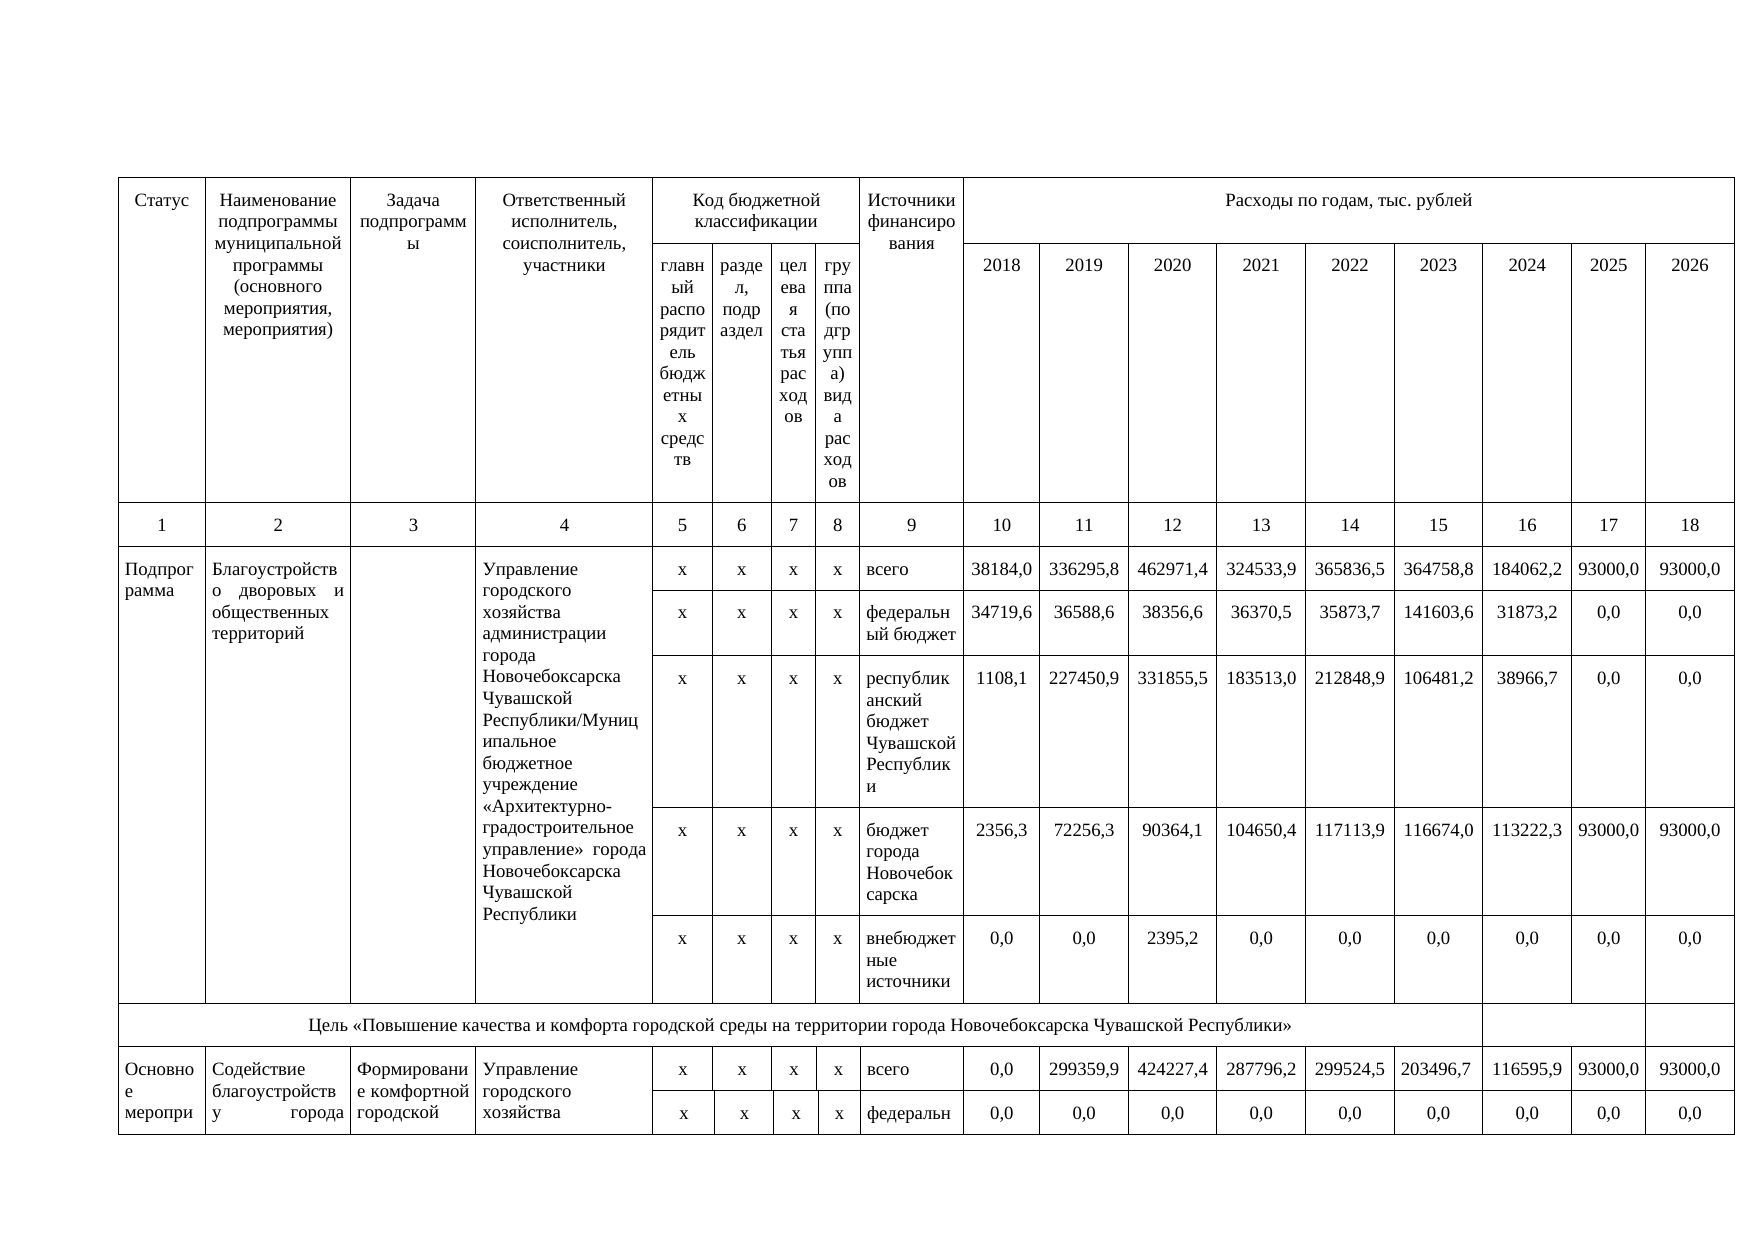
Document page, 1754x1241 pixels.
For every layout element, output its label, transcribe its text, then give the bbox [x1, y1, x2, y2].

table_cell 324533,9 [1217, 547, 1305, 590]
table_cell Управление городского хозяйства администрации города Новочебоксарска/Муниципальное бюджетное учреждение «Архитектурно-градостроительное управление» города Новочебоксарска [476, 1047, 652, 1134]
table_cell всего [861, 1047, 963, 1090]
table_cell 12 [1129, 503, 1216, 546]
table_cell Цель «Повышение качества и комфорта городской среды на территории города Новочебоксарска Чувашской Республики» [119, 1004, 1482, 1046]
table_cell 106481,2 [1395, 656, 1482, 807]
table_cell Содействие благоустройству города Новочебоксарска [206, 1047, 350, 1134]
table_cell 93000,0 [1646, 1047, 1734, 1090]
table_cell x [816, 591, 859, 655]
table_cell 287796,2 [1217, 1047, 1305, 1090]
table_cell 0,0 [964, 1091, 1039, 1134]
table_cell x [772, 547, 815, 590]
table_cell 0,0 [1483, 916, 1571, 1002]
table_cell 93000,0 [1646, 808, 1734, 915]
table_cell 36370,5 [1217, 591, 1305, 655]
table_cell 2356,3 [964, 808, 1039, 915]
table_cell 2020 [1129, 244, 1216, 502]
table_cell 9 [860, 503, 963, 546]
table_cell 5 [653, 503, 712, 546]
table_cell 0,0 [1306, 1091, 1394, 1134]
table_cell x [713, 808, 771, 915]
table_cell x [774, 1091, 818, 1134]
table_cell 6 [713, 503, 771, 546]
table_cell 35873,7 [1306, 591, 1394, 655]
table_cell 13 [1217, 503, 1305, 546]
table_cell раздел, подраздел [713, 244, 771, 502]
table_cell x [713, 591, 771, 655]
table_cell x [715, 1091, 773, 1134]
table_cell 93000,0 [1572, 1047, 1645, 1090]
table_cell 93000,0 [1572, 547, 1645, 590]
table_cell 0,0 [964, 1047, 1039, 1090]
table_cell Основное мероприятие 1 [119, 1047, 205, 1134]
table_cell 0,0 [1217, 916, 1305, 1002]
table_cell 365836,5 [1306, 547, 1394, 590]
table_cell 11 [1040, 503, 1128, 546]
table_cell x [653, 916, 712, 1002]
table_cell 0,0 [1217, 1091, 1305, 1134]
table_header Источники финансирования [860, 178, 963, 502]
table_cell 0,0 [1572, 1091, 1645, 1134]
table_cell 16 [1483, 503, 1571, 546]
table_cell 14 [1306, 503, 1394, 546]
table_cell группа (подгруппа) вида расходов [816, 244, 859, 502]
table_cell 0,0 [1572, 656, 1645, 807]
table_cell 2023 [1395, 244, 1482, 502]
table_cell x [772, 916, 815, 1002]
table_cell 2025 [1572, 244, 1645, 502]
table_cell 34719,6 [964, 591, 1039, 655]
table_cell 184062,2 [1483, 547, 1571, 590]
table_header Статус [119, 178, 205, 502]
table_cell 2022 [1306, 244, 1394, 502]
table_cell x [713, 656, 771, 807]
table_cell 104650,4 [1217, 808, 1305, 915]
table_cell 424227,4 [1129, 1047, 1216, 1090]
table_cell 113222,3 [1483, 808, 1571, 915]
table_cell 116595,9 [1483, 1047, 1571, 1090]
table_cell 141603,6 [1395, 591, 1482, 655]
table_cell x [653, 1047, 712, 1090]
table_header Ответственный исполнитель, соисполнитель, участники [476, 178, 652, 502]
table_cell 0,0 [1395, 916, 1482, 1002]
table_cell 31873,2 [1483, 591, 1571, 655]
table_cell 38184,0 [964, 547, 1039, 590]
table_cell 18 [1646, 503, 1734, 546]
table_header Наименование подпрограммы муниципальной программы (основного мероприятия, мероприятия) [206, 178, 350, 502]
table_cell 93000,0 [1572, 808, 1645, 915]
table_cell x [713, 1047, 771, 1090]
table_cell x [772, 1047, 816, 1090]
table_cell 0,0 [1040, 1091, 1128, 1134]
table_cell 2 [206, 503, 350, 546]
table_cell 2018 [964, 244, 1039, 502]
table_cell 2019 [1040, 244, 1128, 502]
table_cell 227450,9 [1040, 656, 1128, 807]
table_cell x [653, 547, 712, 590]
table_cell Подпрограмма [119, 547, 205, 1002]
table_cell x [772, 808, 815, 915]
table_cell x [653, 656, 712, 807]
table_cell 93000,0 [1646, 547, 1734, 590]
table_cell 336295,8 [1040, 547, 1128, 590]
table_cell Благоустройство дворовых и общественных территорий [206, 547, 350, 1002]
table_cell 116674,0 [1395, 808, 1482, 915]
table_cell бюджет города Новочебоксарска [860, 808, 963, 915]
table_cell республиканский бюджет Чувашской Республики [860, 656, 963, 807]
table_cell 212848,9 [1306, 656, 1394, 807]
table_cell 0,0 [1646, 591, 1734, 655]
table_cell внебюджетные источники [860, 916, 963, 1002]
table_cell x [816, 916, 859, 1002]
table_cell [1483, 1004, 1645, 1046]
table_cell 0,0 [1572, 916, 1645, 1002]
table_cell 1 [119, 503, 205, 546]
table_cell 90364,1 [1129, 808, 1216, 915]
table_header Расходы по годам, тыс. рублей [964, 178, 1734, 243]
table_cell x [817, 1047, 860, 1090]
table_cell x [713, 547, 771, 590]
table_cell x [772, 591, 815, 655]
table_cell x [772, 656, 815, 807]
table_cell 299524,5 [1306, 1047, 1394, 1090]
table_cell [1646, 1004, 1734, 1046]
table_cell 462971,4 [1129, 547, 1216, 590]
table_cell целевая статья расходов [772, 244, 815, 502]
table_cell 203496,7 [1395, 1047, 1482, 1090]
table_cell федеральный бюджет [861, 1091, 963, 1134]
table_cell x [713, 916, 771, 1002]
table_cell 15 [1395, 503, 1482, 546]
table_cell x [816, 656, 859, 807]
table_cell главный распорядитель бюджетных средств [653, 244, 712, 502]
table_header Код бюджетной классификации [653, 178, 859, 243]
table_cell 4 [476, 503, 652, 546]
table_cell 8 [816, 503, 859, 546]
table_cell 331855,5 [1129, 656, 1216, 807]
table_cell 2026 [1646, 244, 1734, 502]
table_cell 2021 [1217, 244, 1305, 502]
table_cell 299359,9 [1040, 1047, 1128, 1090]
table_cell 10 [964, 503, 1039, 546]
table_cell 0,0 [1572, 591, 1645, 655]
table_cell 38356,6 [1129, 591, 1216, 655]
table_cell 0,0 [1646, 656, 1734, 807]
table_cell x [653, 808, 712, 915]
table_cell 36588,6 [1040, 591, 1128, 655]
table_cell 72256,3 [1040, 808, 1128, 915]
table_cell 0,0 [1395, 1091, 1482, 1134]
table_cell 7 [772, 503, 815, 546]
table_cell x [653, 591, 712, 655]
table_cell 0,0 [1306, 916, 1394, 1002]
table_header Задача подпрограммы [351, 178, 475, 502]
table_cell 183513,0 [1217, 656, 1305, 807]
table_cell 1108,1 [964, 656, 1039, 807]
table_cell x [819, 1091, 860, 1134]
table_cell всего [860, 547, 963, 590]
table_cell Управление городского хозяйства администрации города Новочебоксарска Чувашской Республики/Муниципальное бюджетное учреждение «Архитектурно-градостроительное управление» города Новочебоксарска Чувашской Республики [476, 547, 652, 1002]
table_cell x [653, 1091, 714, 1134]
table_cell 2024 [1483, 244, 1571, 502]
table_cell x [816, 808, 859, 915]
table_cell 38966,7 [1483, 656, 1571, 807]
table_cell 364758,8 [1395, 547, 1482, 590]
table_cell 17 [1572, 503, 1645, 546]
table_cell Формирование комфортной городской среды для жителей города Новочебоксарска [351, 1047, 475, 1134]
table_cell 2395,2 [1129, 916, 1216, 1002]
table_cell 0,0 [1040, 916, 1128, 1002]
table_cell 0,0 [1646, 916, 1734, 1002]
table_cell 0,0 [1129, 1091, 1216, 1134]
table_cell 3 [351, 503, 475, 546]
table_cell 0,0 [964, 916, 1039, 1002]
table_cell 117113,9 [1306, 808, 1394, 915]
table_cell [351, 547, 475, 1002]
table_cell x [816, 547, 859, 590]
table_cell федеральный бюджет [860, 591, 963, 655]
table_cell 0,0 [1483, 1091, 1571, 1134]
table_cell 0,0 [1646, 1091, 1734, 1134]
